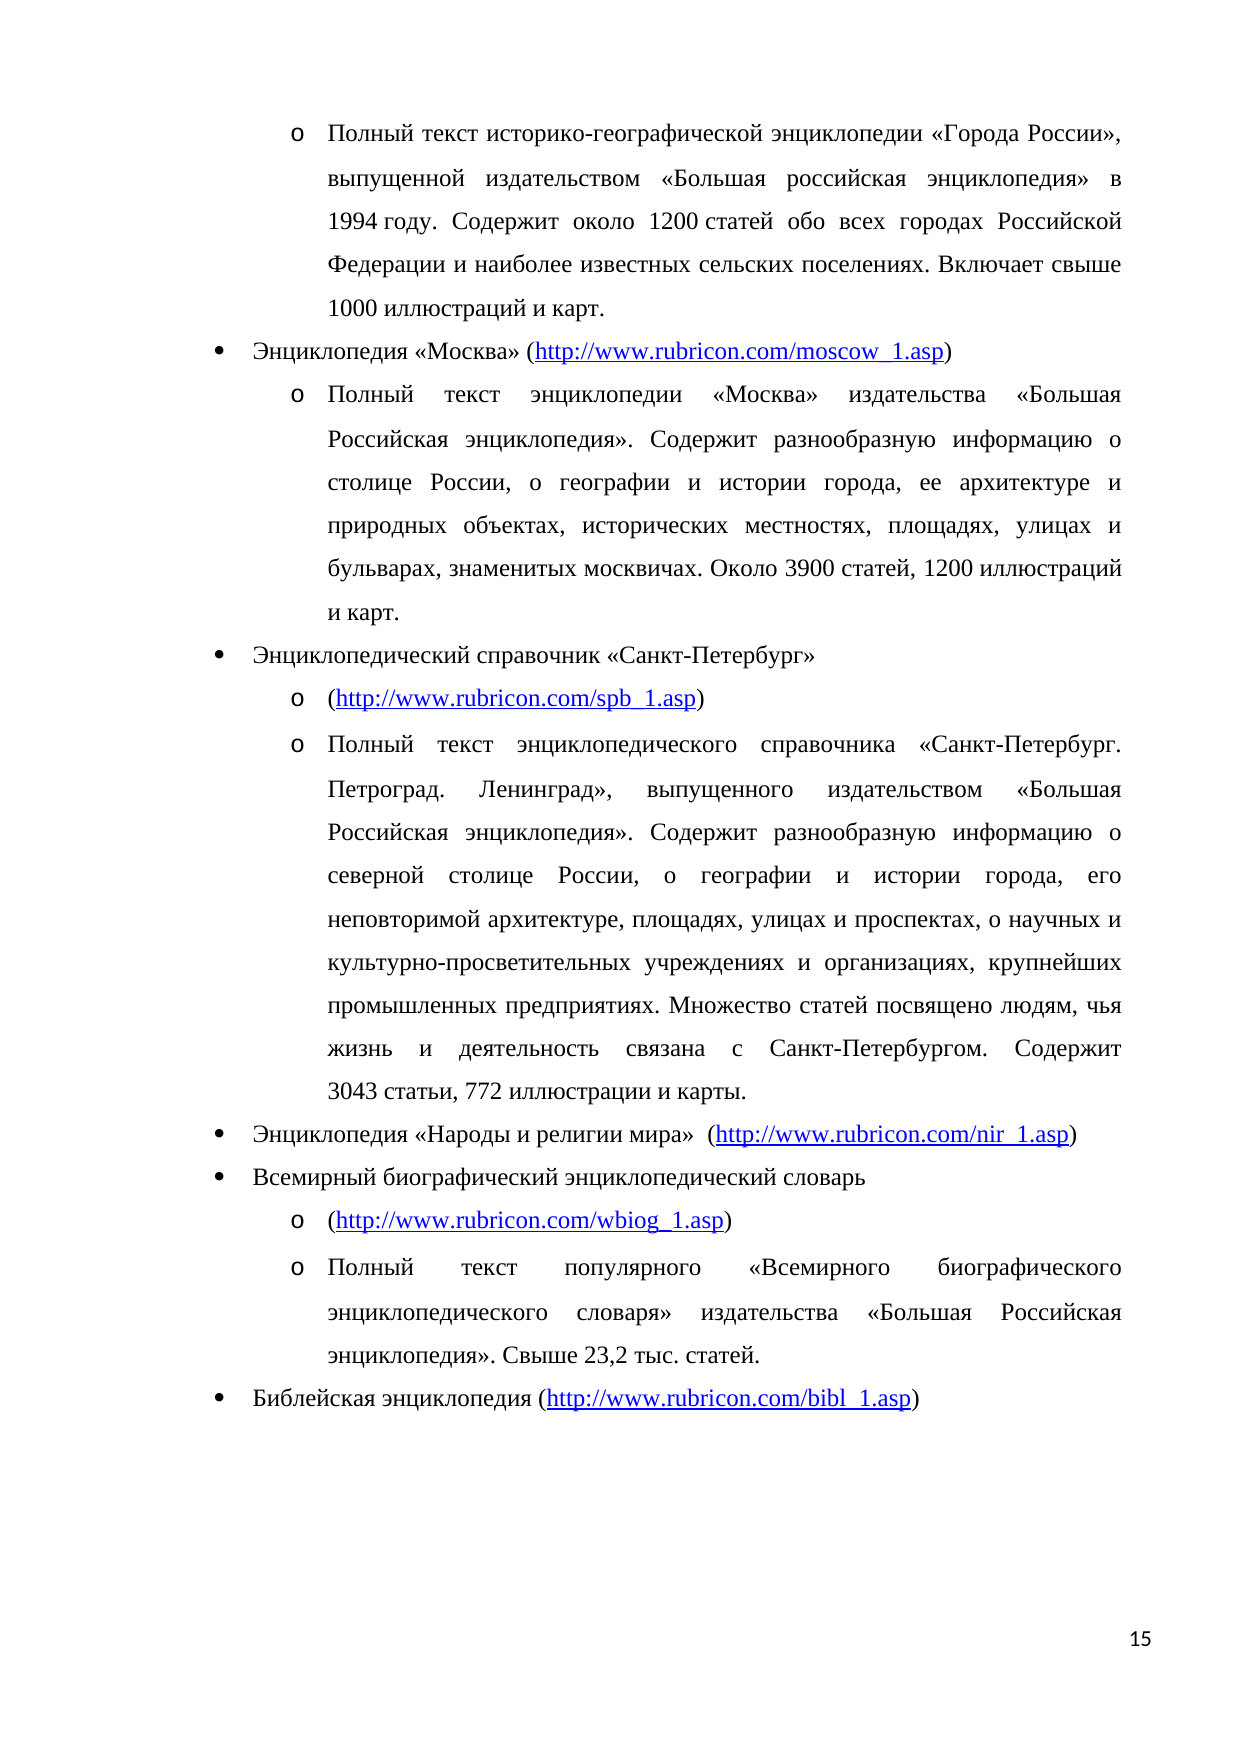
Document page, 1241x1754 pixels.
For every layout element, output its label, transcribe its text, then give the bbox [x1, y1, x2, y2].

list Полный текст энциклопедического справочника «Санкт-Петербург. Петроград. Ленинград», выпущенного издательством «Большая Российская энциклопедия». Содержит разнообразную информацию о северной столице России, о географии и истории города, его неповторимой архитектуре, площадях, улицах и проспектах, о научных и культурно-просветительных учреждениях и организациях, крупнейших промышленных предприятиях. Множество статей посвящено людям, чья жизнь и деятельность связана с Санкт-Петербургом. Содержит 3043 статьи, 772 иллюстрации и карты. [290, 729, 1122, 1105]
list Энциклопедический справочник «Санкт-Петербург» [215, 640, 1122, 668]
list Библейская энциклопедия (http://www.rubricon.com/bibl_1.asp) [215, 1383, 1122, 1412]
list Полный текст историко-географической энциклопедии «Города России», выпущенной издательством «Большая российская энциклопедия» в 1994 году. Содержит около 1200 статей обо всех городах Российской Федерации и наиболее известных сельских поселениях. Включает свыше 1000 иллюстраций и карт. [290, 118, 1122, 321]
list Полный текст популярного «Всемирного биографического энциклопедического словаря» издательства «Большая Российская энциклопедия». Свыше 23,2 тыс. статей. [290, 1252, 1122, 1369]
list Всемирный биографический энциклопедический словарь [215, 1162, 1122, 1191]
list Энциклопедия «Народы и религии мира» (http://www.rubricon.com/nir_1.asp) [215, 1119, 1122, 1148]
list (http://www.rubricon.com/spb_1.asp) [290, 683, 1122, 714]
list Энциклопедия «Москва» (http://www.rubricon.com/moscow_1.asp) [215, 336, 1122, 364]
list Полный текст энциклопедии «Москва» издательства «Большая Российская энциклопедия». Содержит разнообразную информацию о столице России, о географии и истории города, ее архитектуре и природных объектах, исторических местностях, площадях, улицах и бульварах, знаменитых москвичах. Около 3900 статей, 1200 иллюстраций и карт. [290, 379, 1122, 625]
list (http://www.rubricon.com/wbiog_1.asp) [290, 1206, 1122, 1236]
